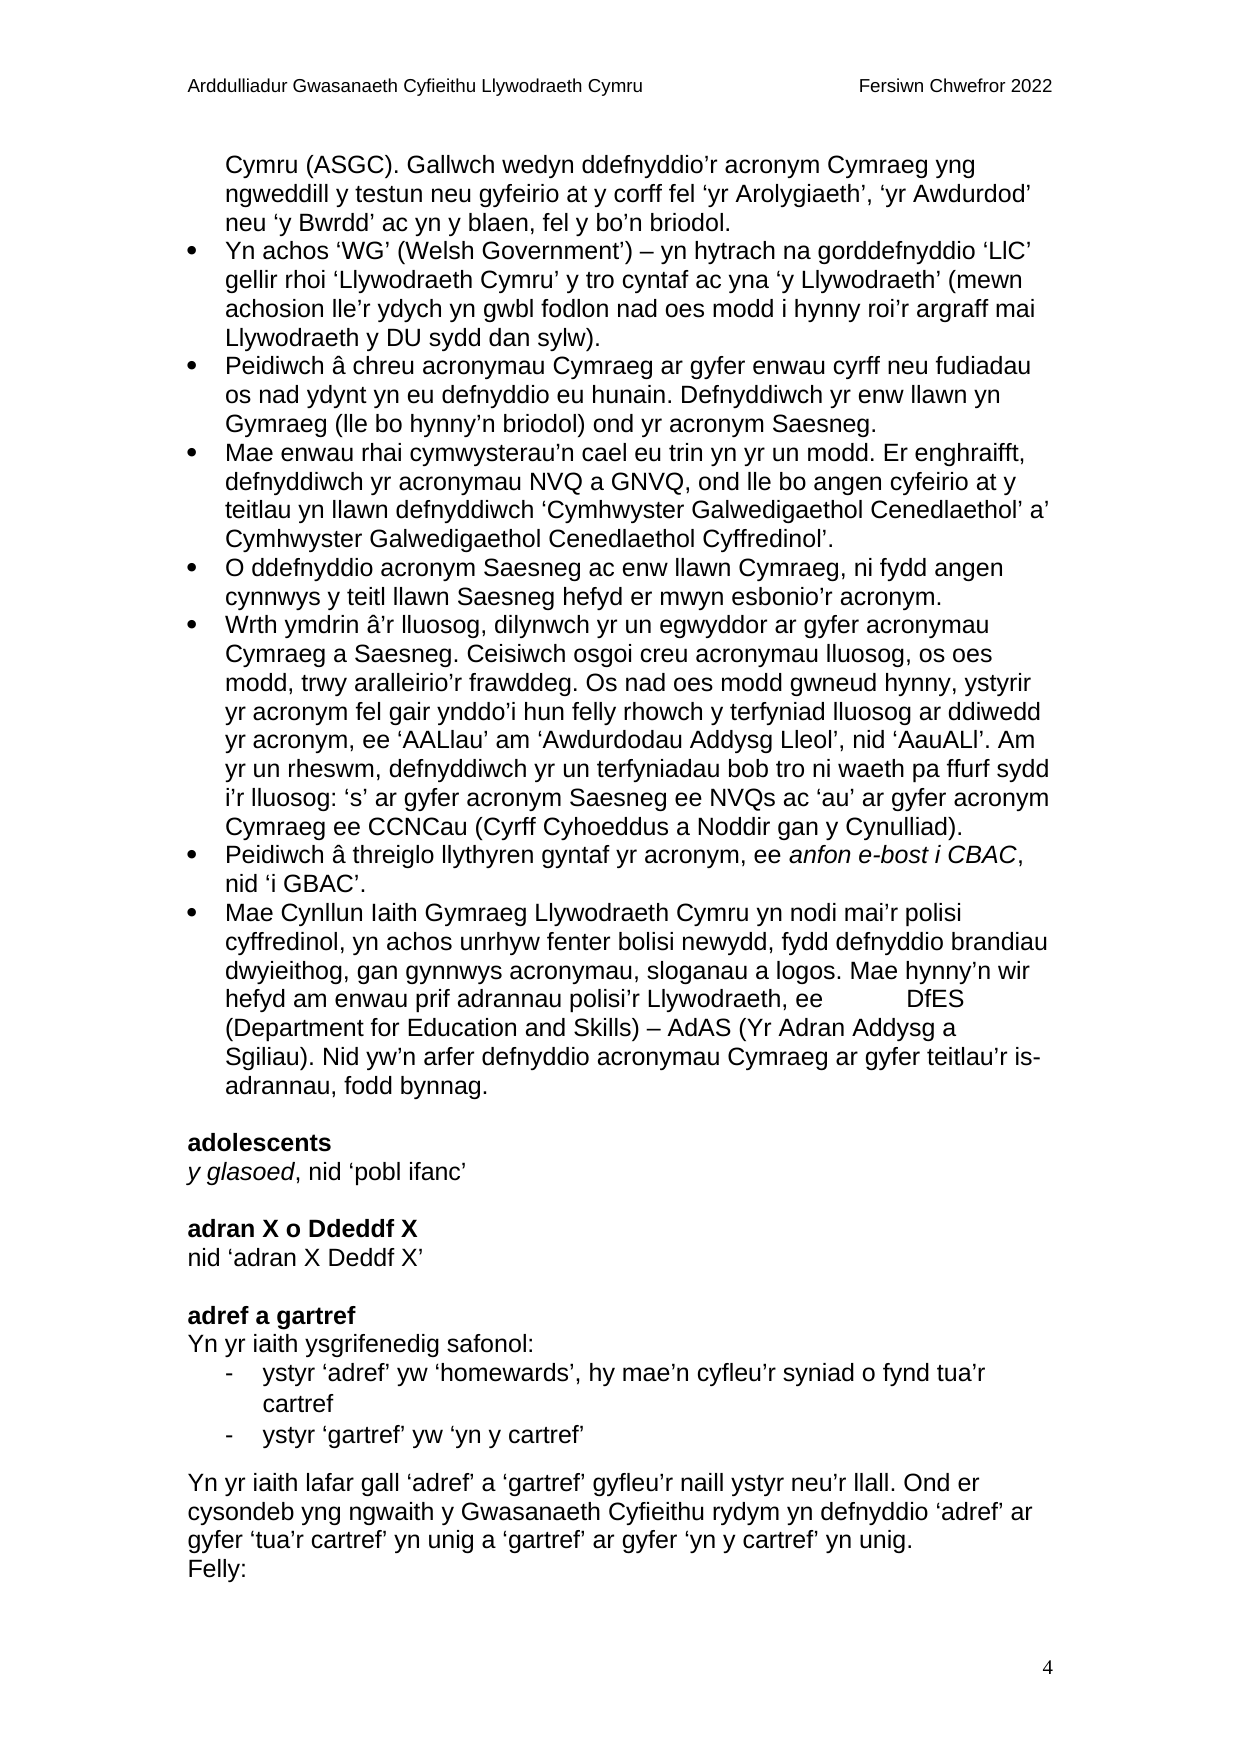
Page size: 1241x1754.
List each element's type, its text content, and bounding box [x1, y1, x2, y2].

text Yn yr iaith ysgrifenedig safonol: [187, 1329, 1053, 1358]
text nid ‘adran X Deddf X’ [187, 1243, 1053, 1272]
text Felly: [187, 1554, 1053, 1583]
text adolescents [187, 1128, 1053, 1157]
list Wrth ymdrin â’r lluosog, dilynwch yr un egwyddor ar gyfer acronymau Cymraeg a Saesneg. Ceisiwch osgoi creu acronymau lluosog, os oes modd, trwy aralleirio’r frawddeg. Os nad oes modd gwneud hynny, ystyrir yr acronym fel gair ynddo’i hun felly rhowch y terfyniad lluosog ar ddiwedd yr acronym, ee ‘AALlau’ am ‘Awdurdodau Addysg Lleol’, nid ‘AauALl’. Am yr un rheswm, defnyddiwch yr un terfyniadau bob tro ni waeth pa ffurf sydd i’r lluosog: ‘s’ ar gyfer acronym Saesneg ee NVQs ac ‘au’ ar gyfer acronym Cymraeg ee CCNCau (Cyrff Cyhoeddus a Noddir gan y Cynulliad). [187, 610, 1053, 841]
list Peidiwch â threiglo llythyren gyntaf yr acronym, ee anfon e-bost i CBAC, nid ‘i GBAC’. [187, 841, 1053, 898]
list Mae enwau rhai cymwysterau’n cael eu trin yn yr un modd. Er enghraifft, defnyddiwch yr acronymau NVQ a GNVQ, ond lle bo angen cyfeirio at y teitlau yn llawn defnyddiwch ‘Cymhwyster Galwedigaethol Cenedlaethol’ a’ Cymhwyster Galwedigaethol Cenedlaethol Cyffredinol’. [187, 438, 1053, 553]
text Yn yr iaith lafar gall ‘adref’ a ‘gartref’ gyfleu’r naill ystyr neu’r llall. Ond er cysondeb yng ngwaith y Gwasanaeth Cyfieithu rydym yn defnyddio ‘adref’ ar gyfer ‘tua’r cartref’ yn unig a ‘gartref’ ar gyfer ‘yn y cartref’ yn unig. [187, 1468, 1053, 1554]
list Yn achos ‘WG’ (Welsh Government’) – yn hytrach na gorddefnyddio ‘LlC’ gellir rhoi ‘Llywodraeth Cymru’ y tro cyntaf ac yna ‘y Llywodraeth’ (mewn achosion lle’r ydych yn gwbl fodlon nad oes modd i hynny roi’r argraff mai Llywodraeth y DU sydd dan sylw). [187, 236, 1053, 351]
list ystyr ‘gartref’ yw ‘yn y cartref’ [225, 1420, 1053, 1449]
list Mae Cynllun Iaith Gymraeg Llywodraeth Cymru yn nodi mai’r polisi cyffredinol, yn achos unrhyw fenter bolisi newydd, fydd defnyddio brandiau dwyieithog, gan gynnwys acronymau, sloganau a logos. Mae hynny’n wir hefyd am enwau prif adrannau polisi’r Llywodraeth, ee DfES (Department for Education and Skills) – AdAS (Yr Adran Addysg a Sgiliau). Nid yw’n arfer defnyddio acronymau Cymraeg ar gyfer teitlau’r is-adrannau, fodd bynnag. [187, 898, 1053, 1099]
text y glasoed, nid ‘pobl ifanc’ [187, 1157, 1053, 1186]
list O ddefnyddio acronym Saesneg ac enw llawn Cymraeg, ni fydd angen cynnwys y teitl llawn Saesneg hefyd er mwyn esbonio’r acronym. [187, 553, 1053, 610]
list Peidiwch â chreu acronymau Cymraeg ar gyfer enwau cyrff neu fudiadau os nad ydynt yn eu defnyddio eu hunain. Defnyddiwch yr enw llawn yn Gymraeg (lle bo hynny’n briodol) ond yr acronym Saesneg. [187, 351, 1053, 438]
list ystyr ‘adref’ yw ‘homewards’, hy mae’n cyfleu’r syniad o fynd tua’r cartref [225, 1358, 1053, 1418]
text adref a gartref [187, 1301, 1053, 1329]
text adran X o Ddeddf X [187, 1214, 1053, 1243]
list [187, 150, 1053, 236]
